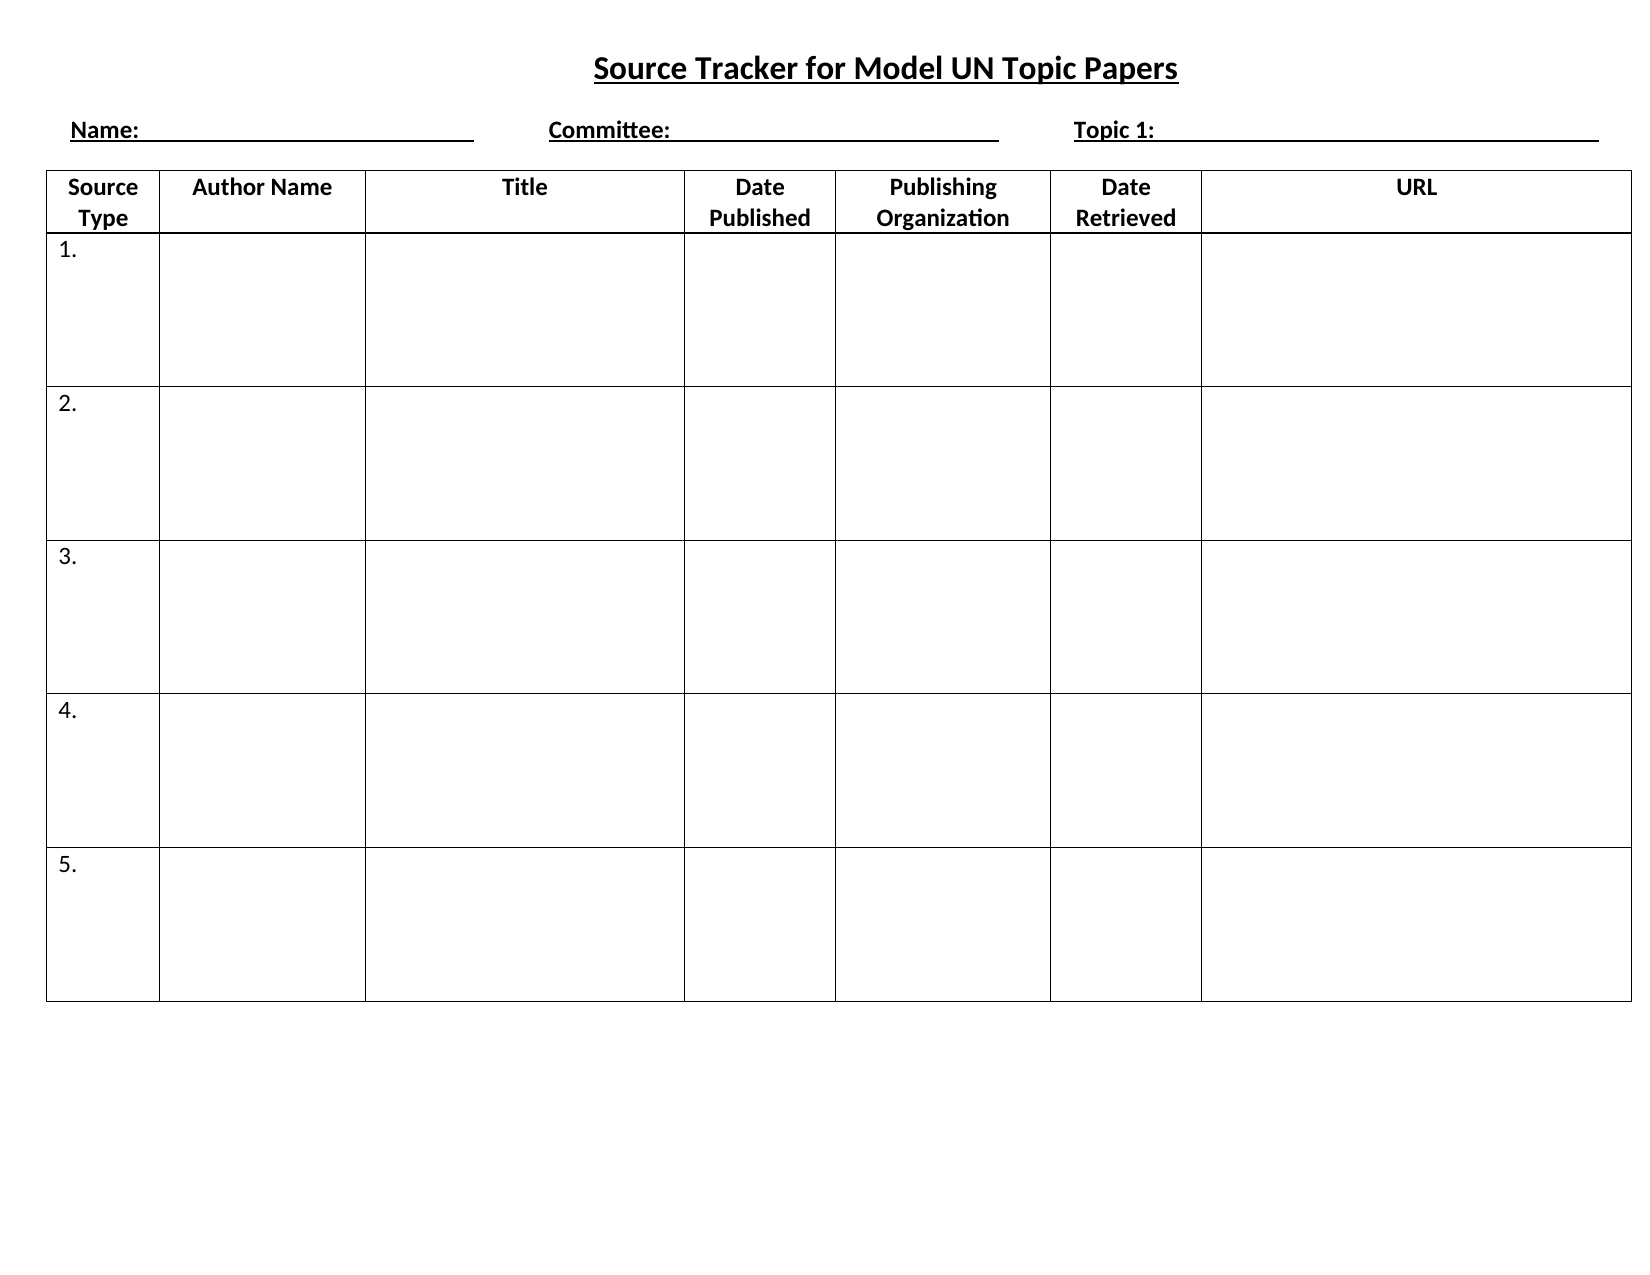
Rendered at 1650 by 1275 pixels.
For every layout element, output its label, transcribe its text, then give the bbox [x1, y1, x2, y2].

table_cell [685, 694, 835, 847]
table_cell [1202, 234, 1631, 386]
table_cell [366, 848, 684, 1001]
table_cell [1051, 694, 1201, 847]
table_header URL [1202, 171, 1631, 232]
table_cell [685, 387, 835, 540]
table_cell [685, 541, 835, 693]
table_cell 1. [47, 234, 159, 386]
table_cell 2. [47, 387, 159, 540]
table_cell [1202, 848, 1631, 1001]
text Source Tracker for Model UN Topic Papers [150, 47, 1622, 88]
table_cell [1051, 541, 1201, 693]
table_cell [160, 694, 365, 847]
table_header Date Published [685, 171, 835, 232]
table_cell [836, 234, 1050, 386]
table_cell [836, 694, 1050, 847]
table_cell [1051, 387, 1201, 540]
text Name: Committee: Topic 1: [47, 114, 1622, 145]
table_cell [685, 234, 835, 386]
table_cell [1051, 234, 1201, 386]
table_cell 4. [47, 694, 159, 847]
table_cell [685, 848, 835, 1001]
table_cell [836, 387, 1050, 540]
table_cell [160, 387, 365, 540]
table_header Publishing Organization [836, 171, 1050, 232]
table_cell [836, 541, 1050, 693]
table_cell [836, 848, 1050, 1001]
table_cell [160, 234, 365, 386]
table_header Author Name [160, 171, 365, 232]
table_cell 5. [47, 848, 159, 1001]
table_cell [160, 848, 365, 1001]
table_header Source Type [47, 171, 159, 232]
table_cell [1202, 387, 1631, 540]
table_cell [160, 541, 365, 693]
table_cell [366, 694, 684, 847]
table_cell 3. [47, 541, 159, 693]
table_header Date Retrieved [1051, 171, 1201, 232]
table_cell [366, 541, 684, 693]
table_cell [1202, 694, 1631, 847]
table_cell [366, 387, 684, 540]
table_header Title [366, 171, 684, 232]
table_cell [1202, 541, 1631, 693]
table_cell [366, 234, 684, 386]
table_cell [1051, 848, 1201, 1001]
